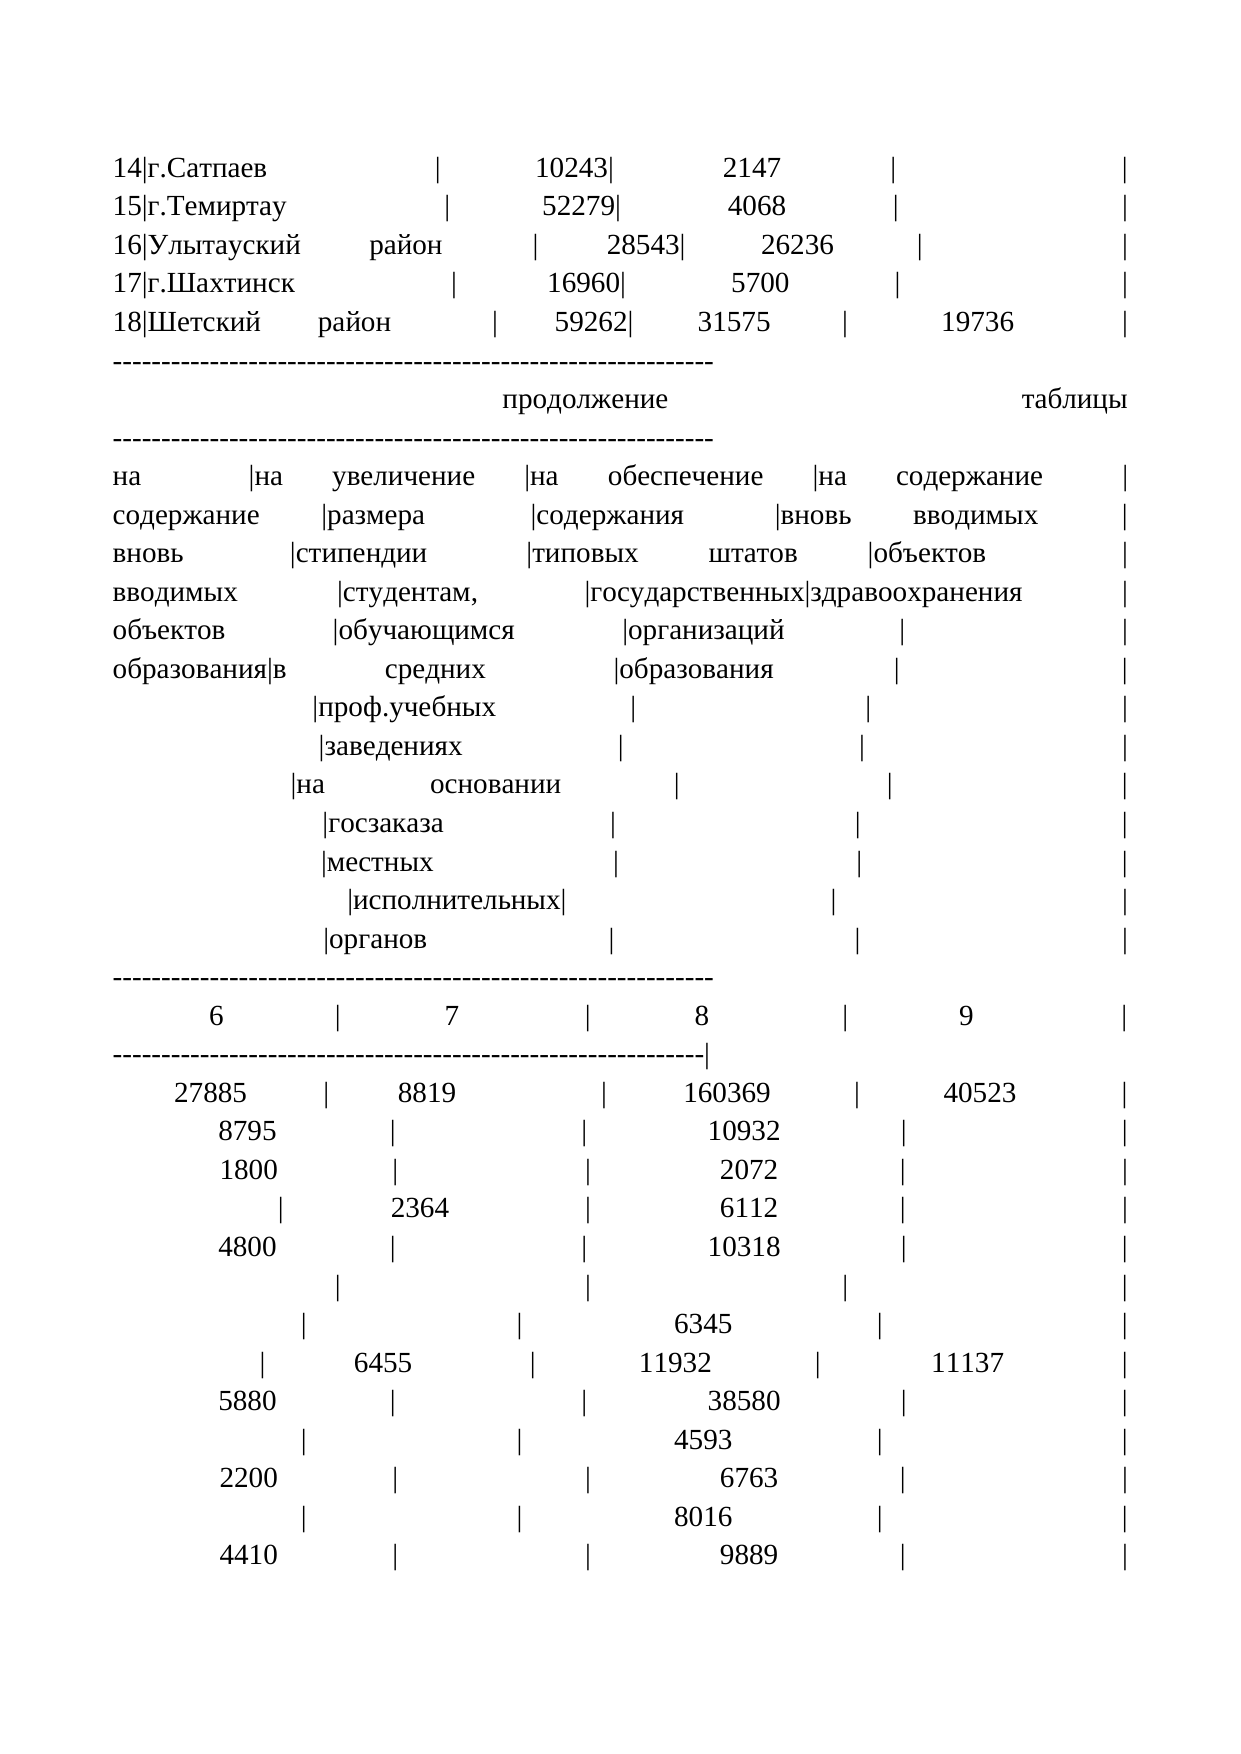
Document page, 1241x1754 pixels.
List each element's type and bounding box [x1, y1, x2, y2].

text [112, 150, 1128, 376]
text [112, 381, 1128, 1571]
